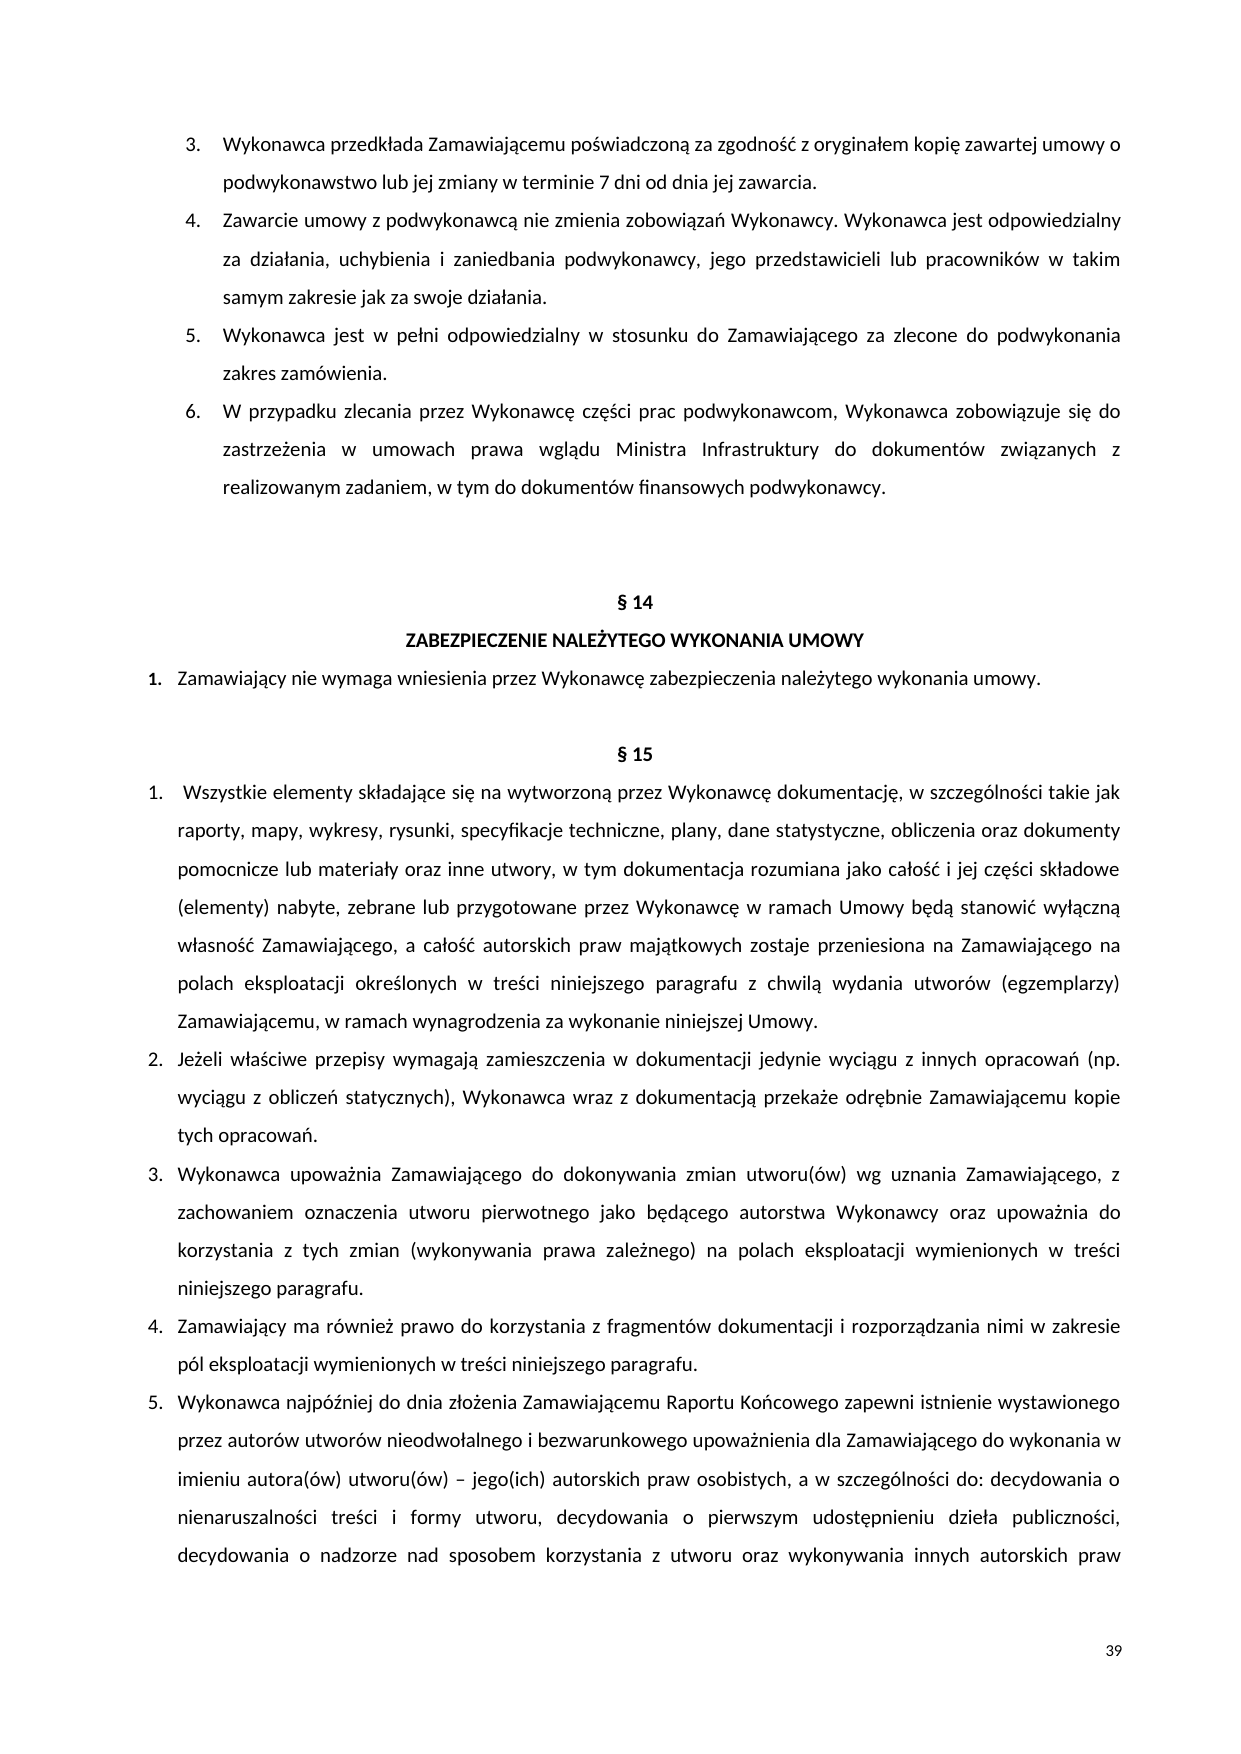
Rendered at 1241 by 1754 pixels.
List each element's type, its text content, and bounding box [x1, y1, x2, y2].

text ZABEZPIECZENIE NALEŻYTEGO WYKONANIA UMOWY [148, 627, 1122, 652]
list Wszystkie elementy składające się na wytworzoną przez Wykonawcę dokumentację, w szczególności takie jak raporty, mapy, wykresy, rysunki, specyfikacje techniczne, plany, dane statystyczne, obliczenia oraz dokumenty pomocnicze lub materiały oraz inne utwory, w tym dokumentacja rozumiana jako całość i jej części składowe (elementy) nabyte, zebrane lub przygotowane przez Wykonawcę w ramach Umowy będą stanowić wyłączną własność Zamawiającego, a całość autorskich praw majątkowych zostaje przeniesiona na Zamawiającego na polach eksploatacji określonych w treści niniejszego paragrafu z chwilą wydania utworów (egzemplarzy) Zamawiającemu, w ramach wynagrodzenia za wykonanie niniejszej Umowy. [148, 779, 1122, 1034]
text § 14 [148, 589, 1122, 614]
list Zawarcie umowy z podwykonawcą nie zmienia zobowiązań Wykonawcy. Wykonawca jest odpowiedzialny za działania, uchybienia i zaniedbania podwykonawcy, jego przedstawicieli lub pracowników w takim samym zakresie jak za swoje działania. [185, 208, 1122, 309]
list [148, 1389, 1122, 1567]
list Jeżeli właściwe przepisy wymagają zamieszczenia w dokumentacji jedynie wyciągu z innych opracowań (np. wyciągu z obliczeń statycznych), Wykonawca wraz z dokumentacją przekaże odrębnie Zamawiającemu kopie tych opracowań. [148, 1046, 1122, 1148]
list Wykonawca jest w pełni odpowiedzialny w stosunku do Zamawiającego za zlecone do podwykonania zakres zamówienia. [185, 322, 1122, 386]
text § 15 [148, 741, 1122, 767]
list Wykonawca upoważnia Zamawiającego do dokonywania zmian utworu(ów) wg uznania Zamawiającego, z zachowaniem oznaczenia utworu pierwotnego jako będącego autorstwa Wykonawcy oraz upoważnia do korzystania z tych zmian (wykonywania prawa zależnego) na polach eksploatacji wymienionych w treści niniejszego paragrafu. [148, 1161, 1122, 1301]
list Wykonawca przedkłada Zamawiającemu poświadczoną za zgodność z oryginałem kopię zawartej umowy o podwykonawstwo lub jej zmiany w terminie 7 dni od dnia jej zawarcia. [185, 131, 1122, 195]
list Zamawiający nie wymaga wniesienia przez Wykonawcę zabezpieczenia należytego wykonania umowy. [148, 665, 1122, 691]
list Zamawiający ma również prawo do korzystania z fragmentów dokumentacji i rozporządzania nimi w zakresie pól eksploatacji wymienionych w treści niniejszego paragrafu. [148, 1313, 1122, 1377]
list W przypadku zlecania przez Wykonawcę części prac podwykonawcom, Wykonawca zobowiązuje się do zastrzeżenia w umowach prawa wglądu Ministra Infrastruktury do dokumentów związanych z realizowanym zadaniem, w tym do dokumentów finansowych podwykonawcy. [185, 398, 1122, 500]
